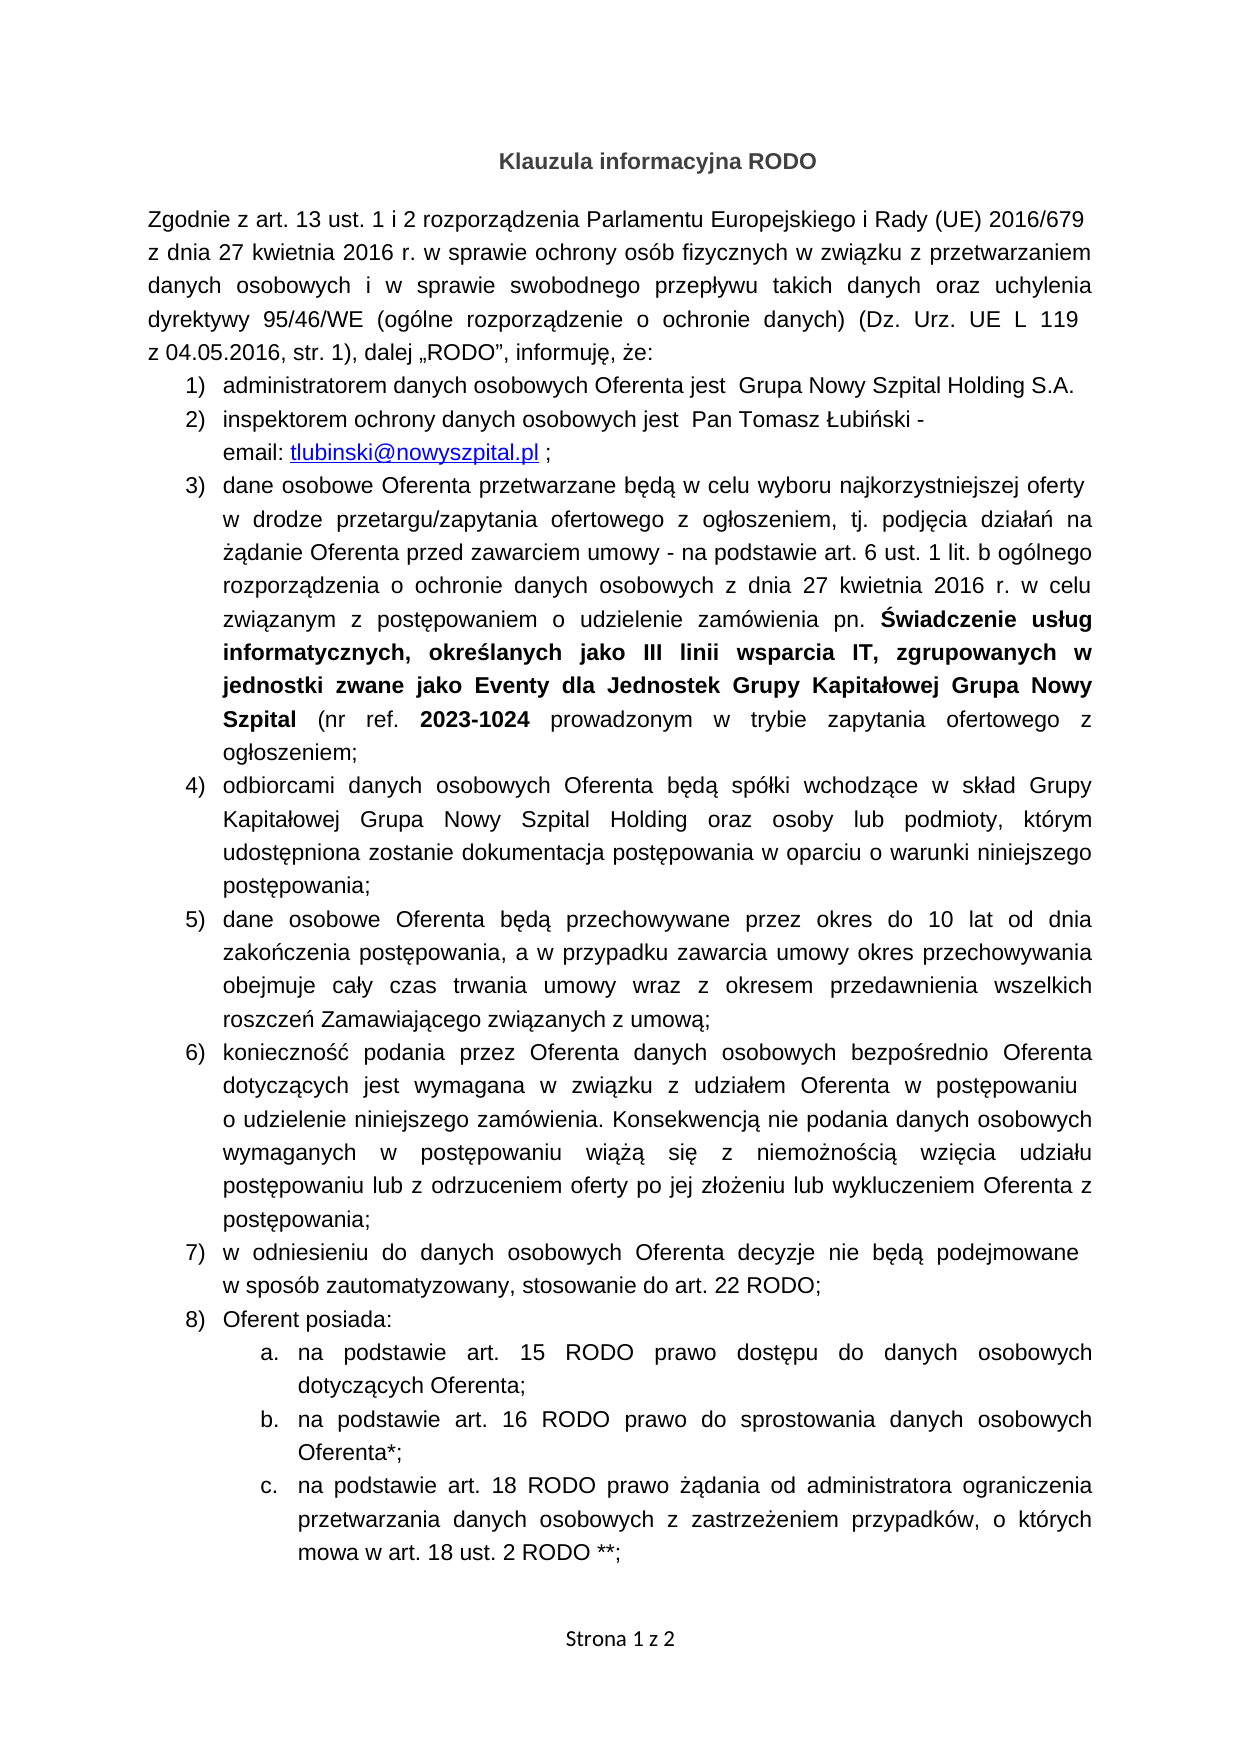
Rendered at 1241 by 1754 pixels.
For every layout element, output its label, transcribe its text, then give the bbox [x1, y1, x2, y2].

list w odniesieniu do danych osobowych Oferenta decyzje nie będą podejmowane w sposób zautomatyzowany, stosowanie do art. 22 RODO; [185, 1234, 1093, 1300]
list dane osobowe Oferenta przetwarzane będą w celu wyboru najkorzystniejszej oferty w drodze przetargu/zapytania ofertowego z ogłoszeniem, tj. podjęcia działań na żądanie Oferenta przed zawarciem umowy - na podstawie art. 6 ust. 1 lit. b ogólnego rozporządzenia o ochronie danych osobowych z dnia 27 kwietnia 2016 r. w celu związanym z postępowaniem o udzielenie zamówienia pn. Świadczenie usług informatycznych, określanych jako III linii wsparcia IT, zgrupowanych w jednostki zwane jako Eventy dla Jednostek Grupy Kapitałowej Grupa Nowy Szpital (nr ref. 2023-1024 prowadzonym w trybie zapytania ofertowego z ogłoszeniem; [185, 467, 1093, 767]
text email: tlubinski@nowyszpital.pl ; [223, 434, 1093, 467]
list na podstawie art. 16 RODO prawo do sprostowania danych osobowych Oferenta*; [260, 1400, 1093, 1467]
list Klauzula informacyjna RODO [223, 148, 1093, 174]
list konieczność podania przez Oferenta danych osobowych bezpośrednio Oferenta dotyczących jest wymagana w związku z udziałem Oferenta w postępowaniu o udzielenie niniejszego zamówienia. Konsekwencją nie podania danych osobowych wymaganych w postępowaniu wiążą się z niemożnością wzięcia udziału postępowaniu lub z odrzuceniem oferty po jej złożeniu lub wykluczeniem Oferenta z postępowania; [185, 1034, 1093, 1234]
list administratorem danych osobowych Oferenta jest Grupa Nowy Szpital Holding S.A. [185, 367, 1093, 400]
list Oferent posiada: [185, 1300, 1093, 1334]
list na podstawie art. 15 RODO prawo dostępu do danych osobowych dotyczących Oferenta; [260, 1334, 1093, 1400]
list inspektorem ochrony danych osobowych jest Pan Tomasz Łubiński - [185, 400, 1093, 434]
list odbiorcami danych osobowych Oferenta będą spółki wchodzące w skład Grupy Kapitałowej Grupa Nowy Szpital Holding oraz osoby lub podmioty, którym udostępniona zostanie dokumentacja postępowania w oparciu o warunki niniejszego postępowania; [185, 767, 1093, 900]
text Zgodnie z art. 13 ust. 1 i 2 rozporządzenia Parlamentu Europejskiego i Rady (UE) 2016/679 z dnia 27 kwietnia 2016 r. w sprawie ochrony osób fizycznych w związku z przetwarzaniem danych osobowych i w sprawie swobodnego przepływu takich danych oraz uchylenia dyrektywy 95/46/WE (ogólne rozporządzenie o ochronie danych) (Dz. Urz. UE L 119 z 04.05.2016, str. 1), dalej „RODO”, informuję, że: [148, 200, 1093, 367]
list na podstawie art. 18 RODO prawo żądania od administratora ograniczenia przetwarzania danych osobowych z zastrzeżeniem przypadków, o których mowa w art. 18 ust. 2 RODO **; [260, 1467, 1093, 1567]
list dane osobowe Oferenta będą przechowywane przez okres do 10 lat od dnia zakończenia postępowania, a w przypadku zawarcia umowy okres przechowywania obejmuje cały czas trwania umowy wraz z okresem przedawnienia wszelkich roszczeń Zamawiającego związanych z umową; [185, 900, 1093, 1034]
